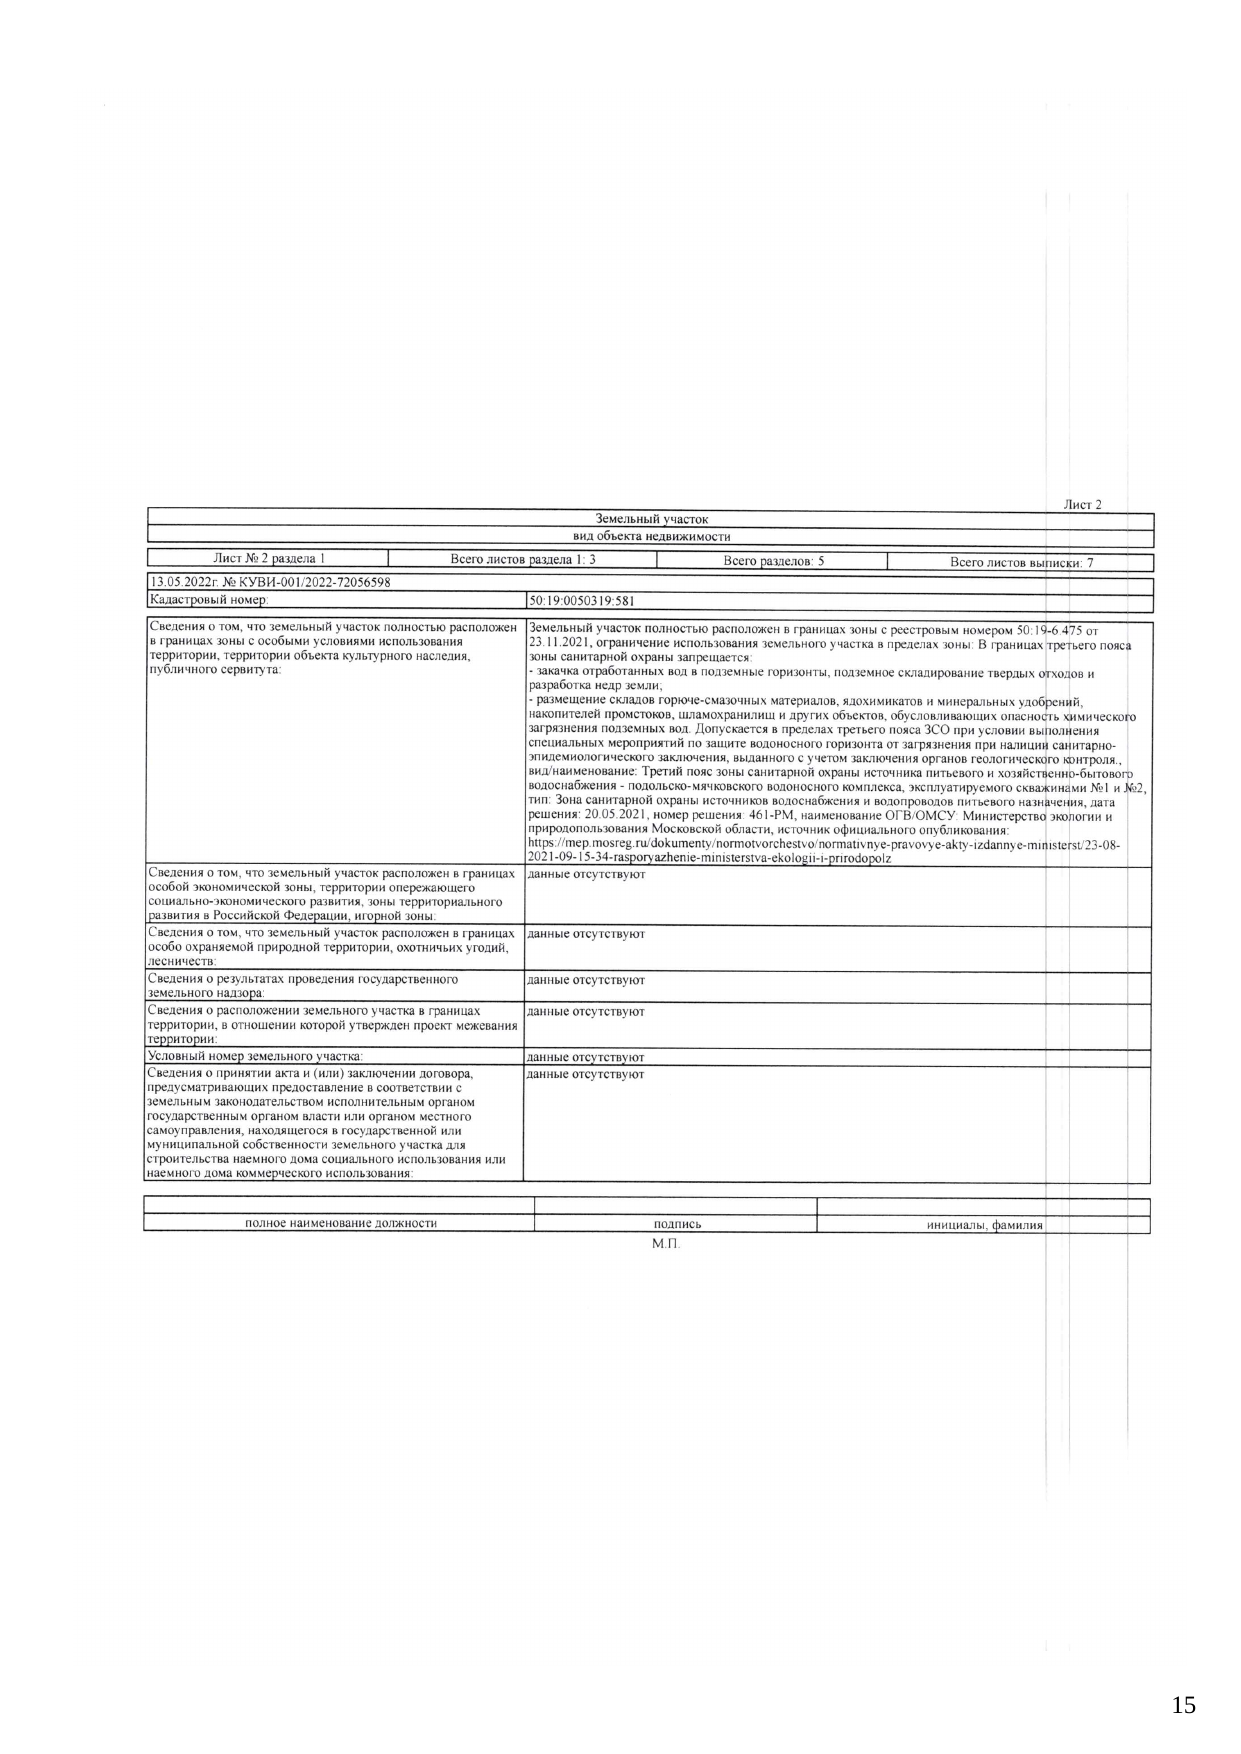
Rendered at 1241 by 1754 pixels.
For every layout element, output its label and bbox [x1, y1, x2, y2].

picture [73, 88, 1187, 1666]
